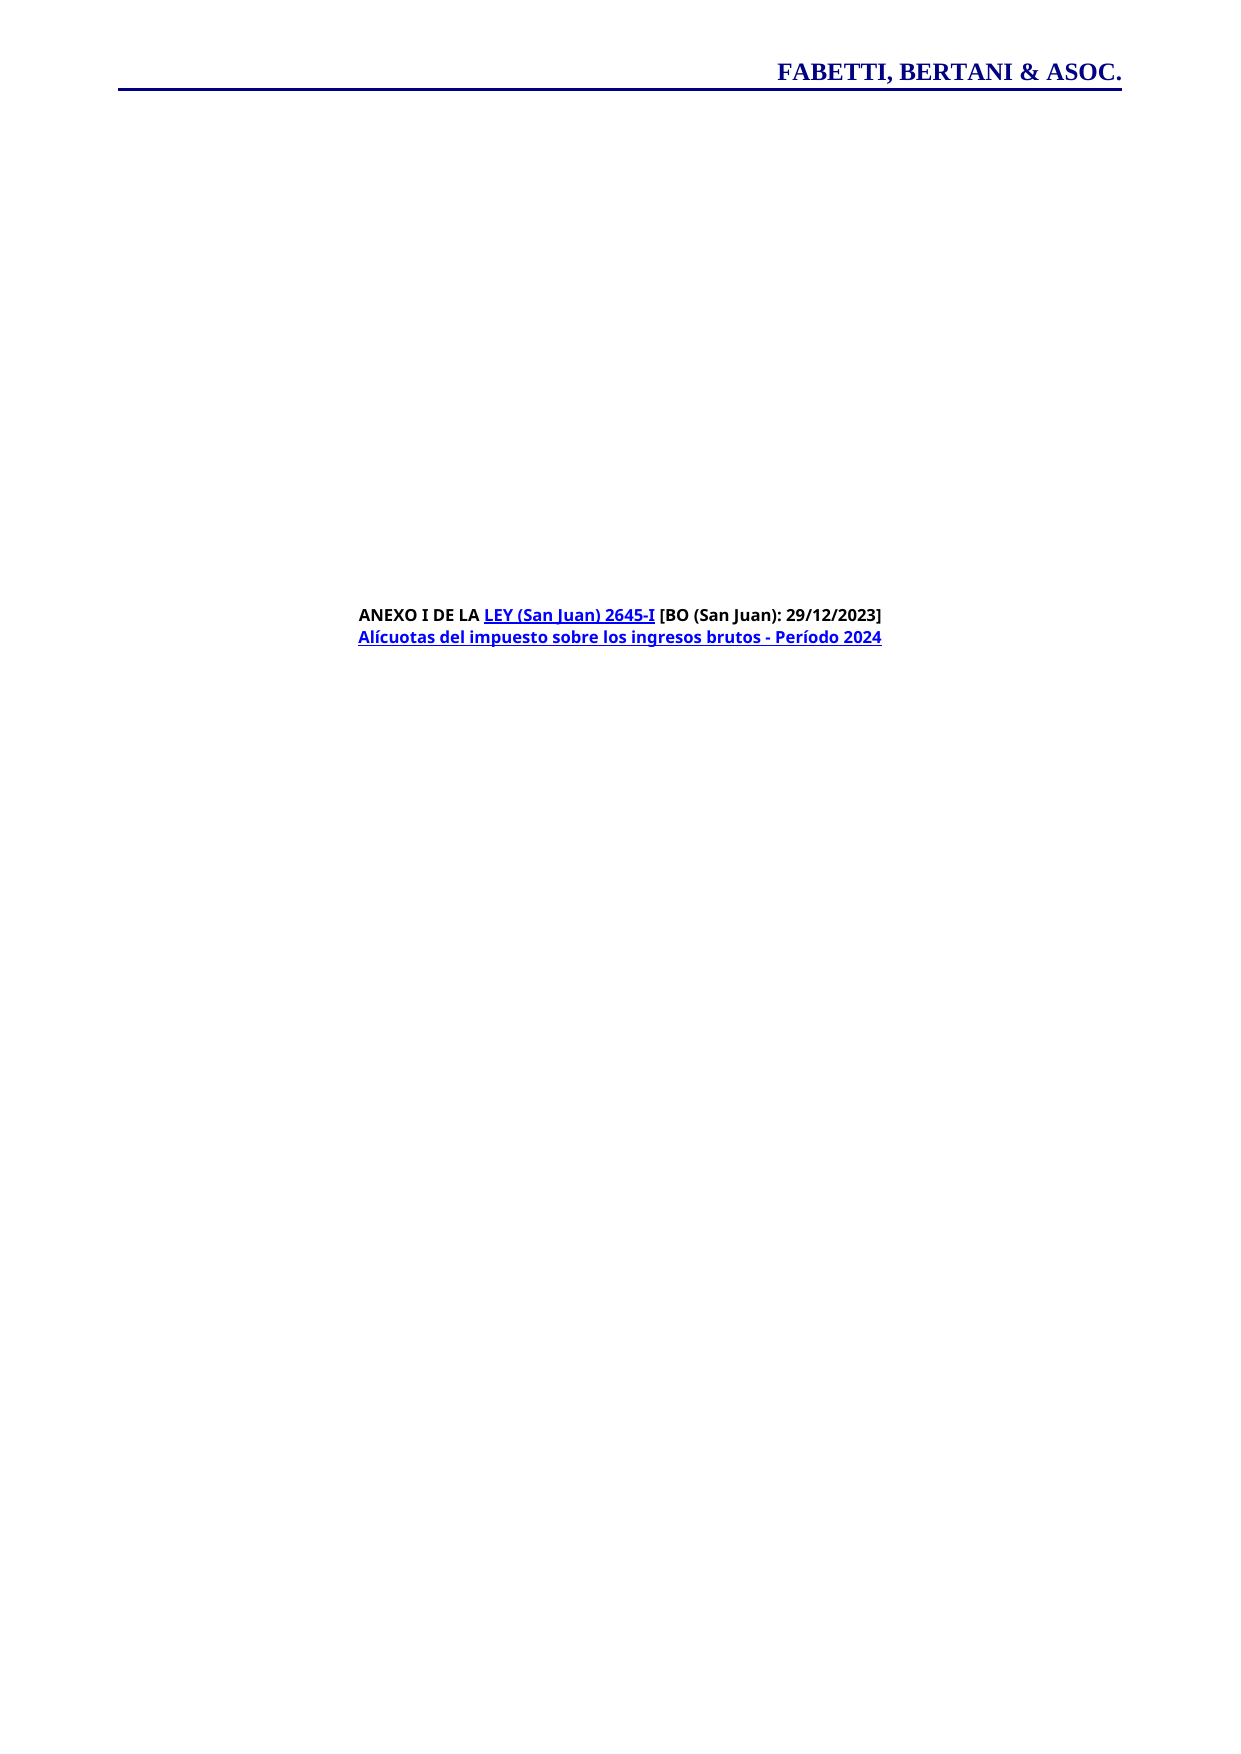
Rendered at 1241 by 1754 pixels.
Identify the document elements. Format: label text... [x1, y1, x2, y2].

text ANEXO I DE LA LEY (San Juan) 2645-I [BO (San Juan): 29/12/2023] [129, 603, 1111, 626]
text Alícuotas del impuesto sobre los ingresos brutos - Período 2024 [129, 626, 1111, 648]
